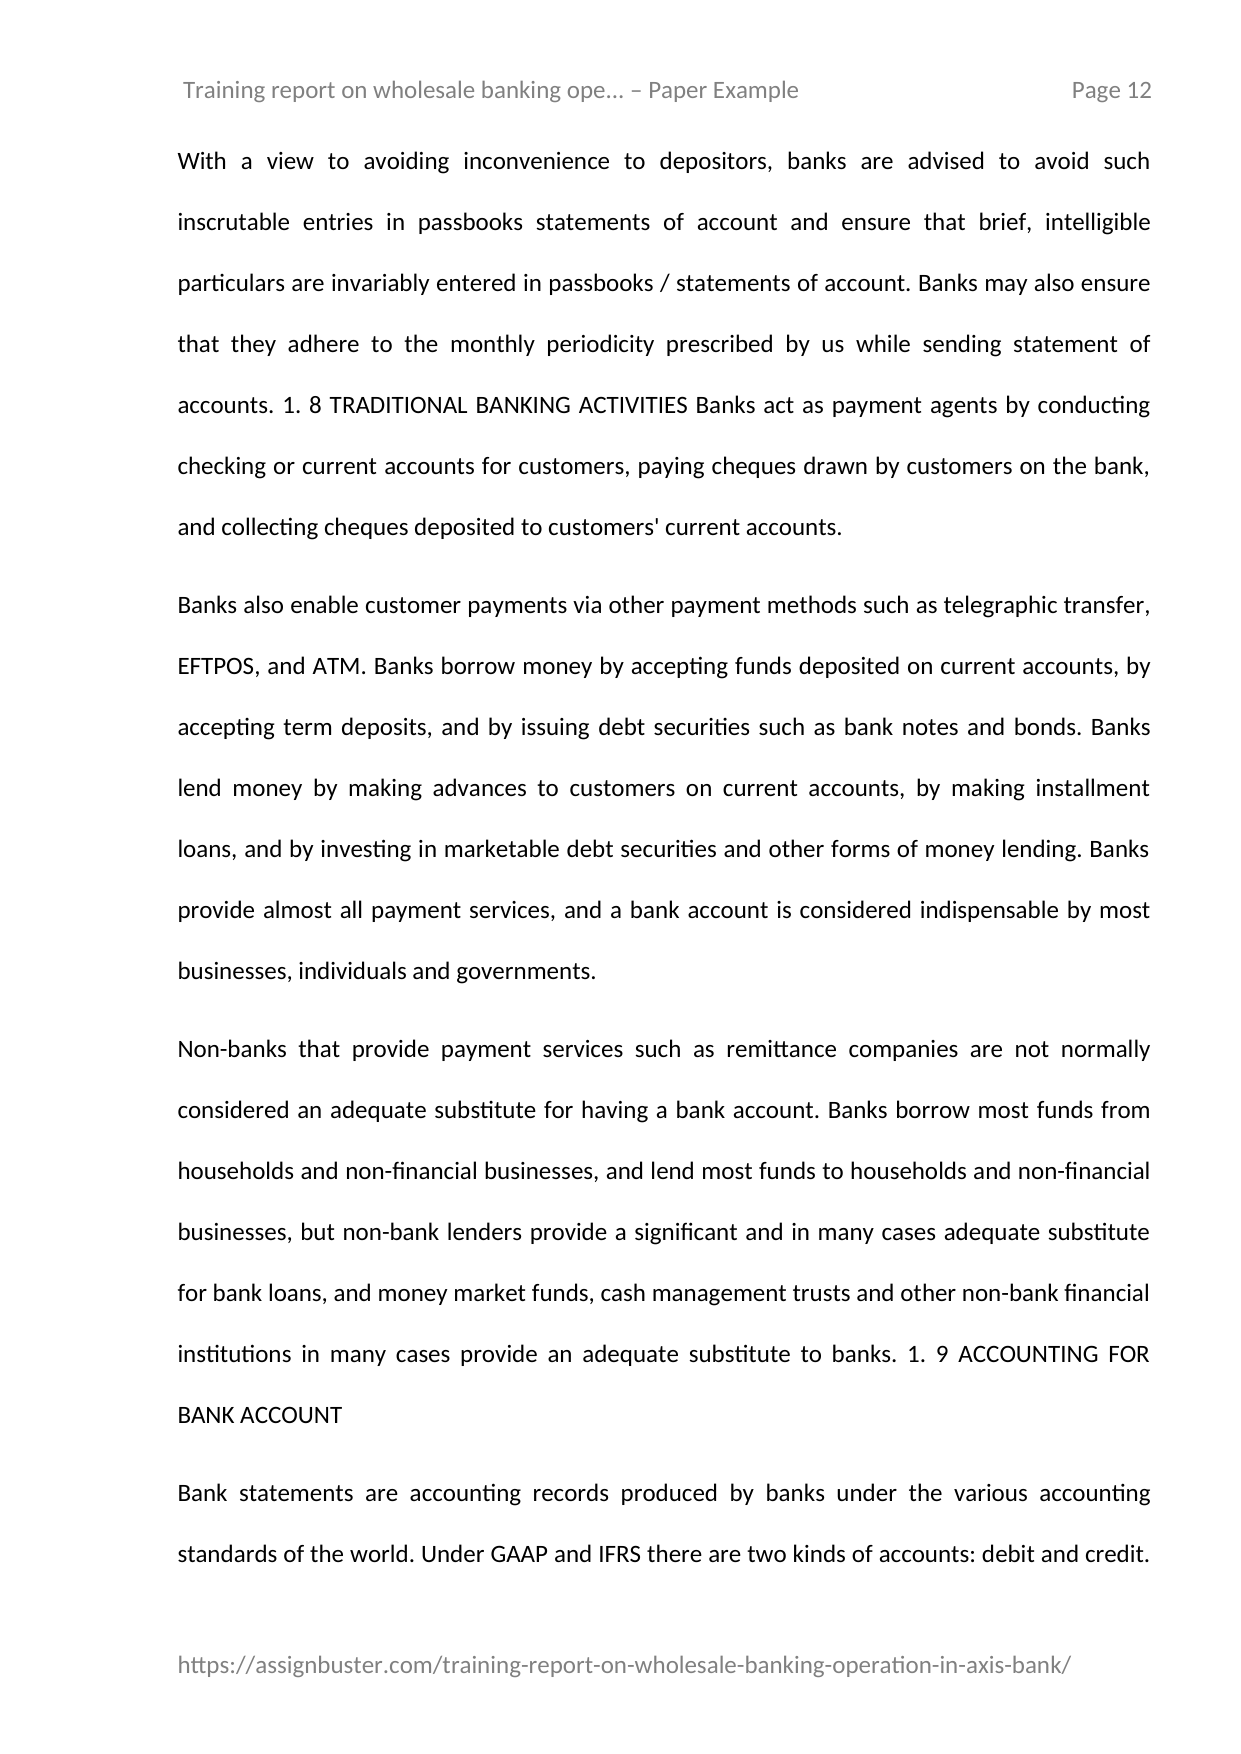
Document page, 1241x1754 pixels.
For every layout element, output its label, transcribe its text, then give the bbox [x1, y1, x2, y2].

text With a view to avoiding inconvenience to depositors, banks are advised to avoid such inscrutable entries in passbooks statements of account and ensure that brief, intelligible particulars are invariably entered in passbooks / statements of account. Banks may also ensure that they adhere to the monthly periodicity prescribed by us while sending statement of accounts. 1. 8 TRADITIONAL BANKING ACTIVITIES Banks act as payment agents by conducting checking or current accounts for customers, paying cheques drawn by customers on the bank, and collecting cheques deposited to customers' current accounts. [177, 145, 1152, 542]
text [177, 1477, 1152, 1568]
text Banks also enable customer payments via other payment methods such as telegraphic transfer, EFTPOS, and ATM. Banks borrow money by accepting funds deposited on current accounts, by accepting term deposits, and by issuing debt securities such as bank notes and bonds. Banks lend money by making advances to customers on current accounts, by making installment loans, and by investing in marketable debt securities and other forms of money lending. Banks provide almost all payment services, and a bank account is considered indispensable by most businesses, individuals and governments. [177, 589, 1152, 986]
text Non-banks that provide payment services such as remittance companies are not normally considered an adequate substitute for having a bank account. Banks borrow most funds from households and non-financial businesses, and lend most funds to households and non-financial businesses, but non-bank lenders provide a significant and in many cases adequate substitute for bank loans, and money market funds, cash management trusts and other non-bank financial institutions in many cases provide an adequate substitute to banks. 1. 9 ACCOUNTING FOR BANK ACCOUNT [177, 1033, 1152, 1430]
